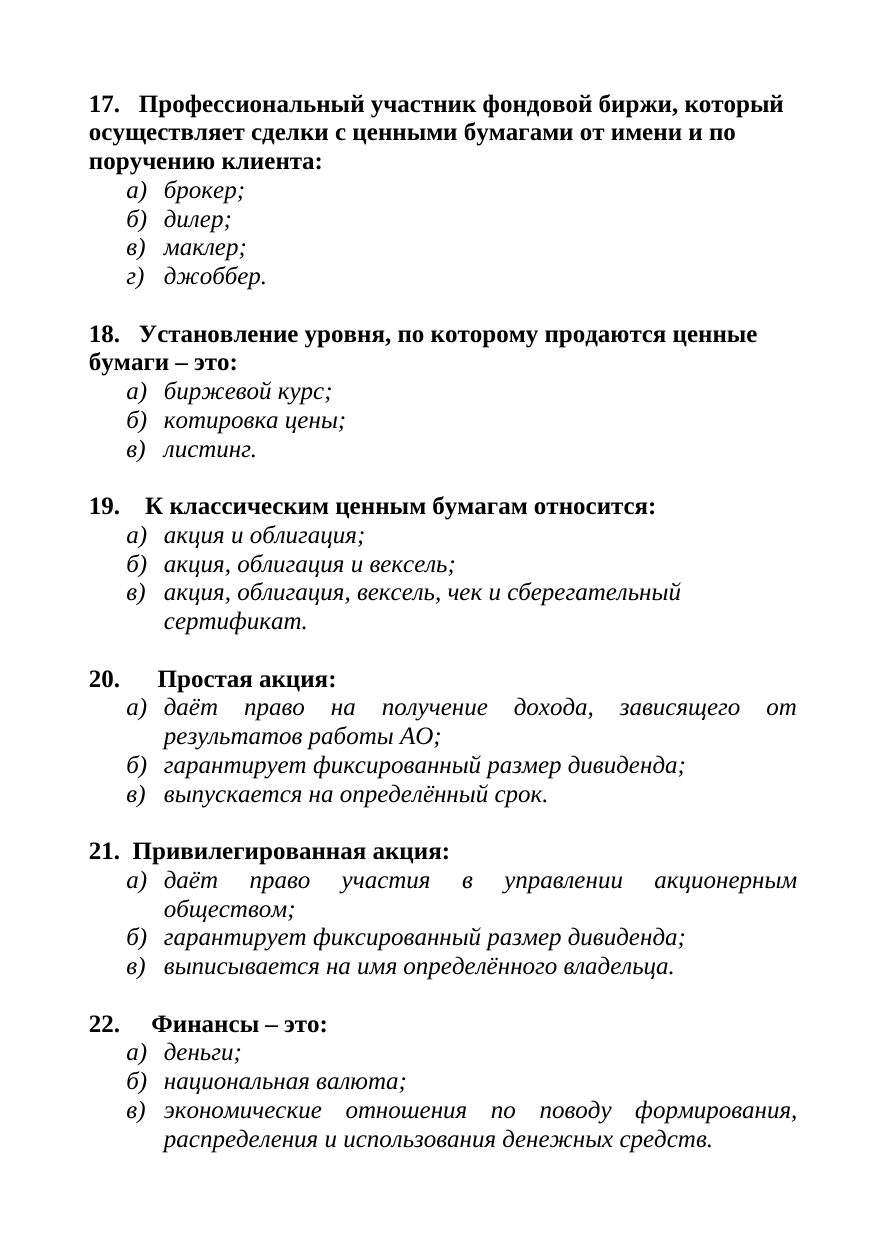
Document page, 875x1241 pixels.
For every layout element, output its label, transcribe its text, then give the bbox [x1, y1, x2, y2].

list акция, облигация, вексель, чек и сберегательный сертификат. [126, 577, 797, 635]
list брокер; [126, 175, 797, 204]
list выписывается на имя определённого владельца. [126, 951, 797, 980]
list даёт право на получение дохода, зависящего от результатов работы АО; [126, 692, 797, 750]
list деньги; [126, 1037, 797, 1066]
list биржевой курс; [126, 376, 797, 405]
list национальная валюта; [126, 1066, 797, 1095]
list выпускается на определённый срок. [126, 779, 797, 807]
list маклер; [126, 232, 797, 261]
text 22. Финансы – это: [89, 1009, 797, 1037]
list гарантирует фиксированный размер дивиденда; [126, 922, 797, 951]
text 18. Установление уровня, по которому продаются ценные бумаги – это: [89, 319, 797, 376]
list джоббер. [126, 261, 797, 290]
list даёт право участия в управлении акционерным обществом; [126, 865, 797, 922]
text 21. Привилегированная акция: [89, 836, 797, 865]
list котировка цены; [126, 405, 797, 434]
list акция и облигация; [126, 520, 797, 549]
list дилер; [126, 204, 797, 232]
text 19. К классическим ценным бумагам относится: [89, 491, 797, 520]
text 20. Простая акция: [89, 664, 797, 692]
list экономические отношения по поводу формирования, распределения и использования денежных средств. [126, 1095, 797, 1152]
text 17. Профессиональный участник фондовой биржи, который осуществляет сделки с ценными бумагами от имени и по поручению клиента: [89, 89, 797, 175]
list гарантирует фиксированный размер дивиденда; [126, 750, 797, 779]
list листинг. [126, 434, 797, 462]
list акция, облигация и вексель; [126, 549, 797, 577]
